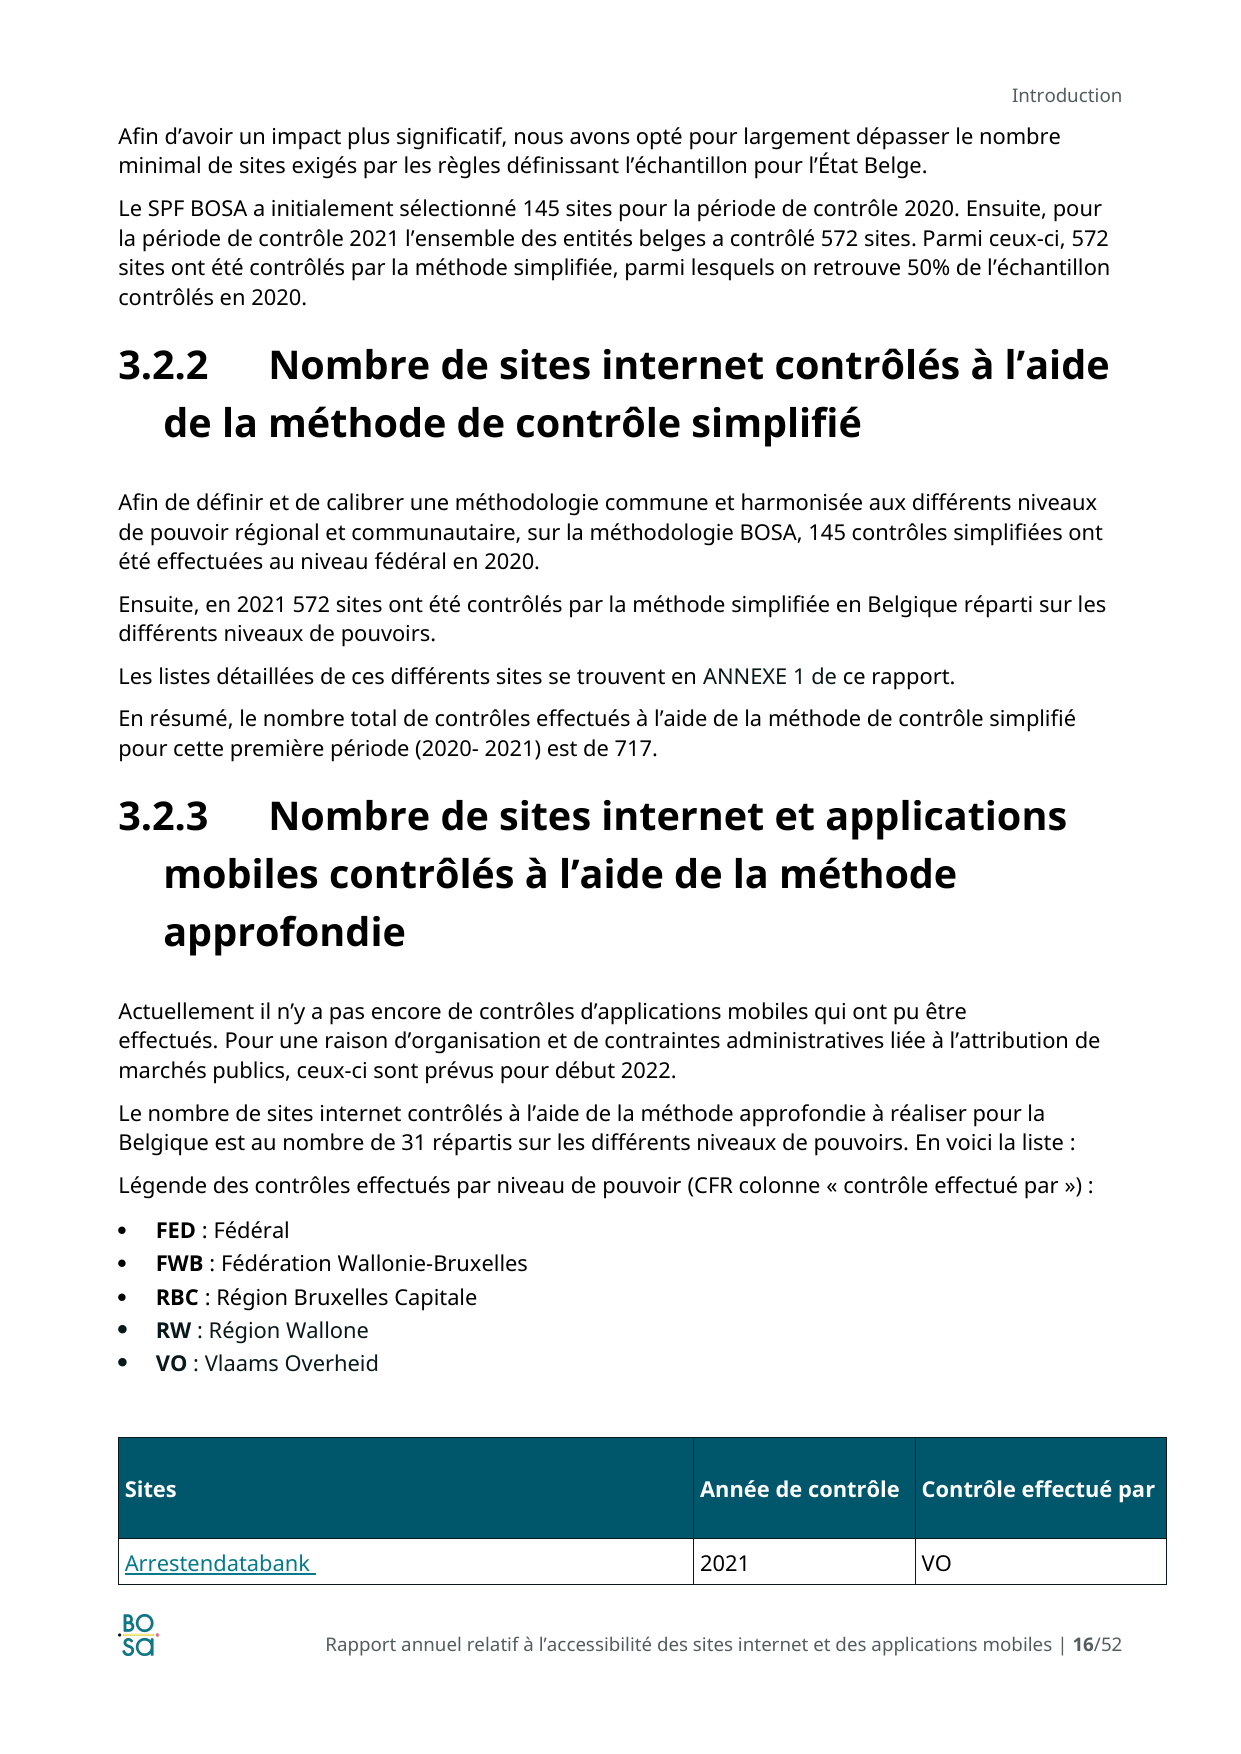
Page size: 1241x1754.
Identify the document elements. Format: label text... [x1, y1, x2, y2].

table_header Année de contrôle [694, 1438, 915, 1538]
subtitle Nombre de sites internet et applications mobiles contrôlés à l’aide de la méthode approfondie [118, 788, 1122, 958]
table_cell VO [916, 1539, 1166, 1584]
list VO : Vlaams Overheid [118, 1345, 1122, 1378]
list RBC : Région Bruxelles Capitale [118, 1278, 1122, 1312]
text Actuellement il n’y a pas encore de contrôles d’applications mobiles qui ont pu être effectués. Pour une raison d’organisation et de contraintes administratives liée à l’attribution de marchés publics, ceux-ci sont prévus pour début 2022. [118, 996, 1122, 1085]
table_header Sites [119, 1438, 693, 1538]
table_cell Arrestendatabank [119, 1539, 693, 1584]
picture [118, 1614, 159, 1656]
subtitle Nombre de sites internet contrôlés à l’aide de la méthode de contrôle simplifié [118, 337, 1122, 449]
text Le SPF BOSA a initialement sélectionné 145 sites pour la période de contrôle 2020. Ensuite, pour la période de contrôle 2021 l’ensemble des entités belges a contrôlé 572 sites. Parmi ceux-ci, 572 sites ont été contrôlés par la méthode simplifiée, parmi lesquels on retrouve 50% de l’échantillon contrôlés en 2020. [118, 193, 1122, 312]
list FED : Fédéral [118, 1212, 1122, 1245]
text Les listes détaillées de ces différents sites se trouvent en ANNEXE 1 de ce rapport. [118, 661, 1122, 691]
text En résumé, le nombre total de contrôles effectués à l’aide de la méthode de contrôle simplifié pour cette première période (2020- 2021) est de 717. [118, 703, 1122, 763]
text Afin de définir et de calibrer une méthodologie commune et harmonisée aux différents niveaux de pouvoir régional et communautaire, sur la méthodologie BOSA, 145 contrôles simplifiées ont été effectuées au niveau fédéral en 2020. [118, 487, 1122, 576]
table_cell 2021 [694, 1539, 915, 1584]
text Le nombre de sites internet contrôlés à l’aide de la méthode approfondie à réaliser pour la Belgique est au nombre de 31 répartis sur les différents niveaux de pouvoirs. En voici la liste : [118, 1097, 1122, 1157]
list FWB : Fédération Wallonie-Bruxelles [118, 1245, 1122, 1278]
text Légende des contrôles effectués par niveau de pouvoir (CFR colonne « contrôle effectué par ») : [118, 1169, 1122, 1199]
table_header Contrôle effectué par [916, 1438, 1166, 1538]
text Ensuite, en 2021 572 sites ont été contrôlés par la méthode simplifiée en Belgique réparti sur les différents niveaux de pouvoirs. [118, 589, 1122, 648]
text Afin d’avoir un impact plus significatif, nous avons opté pour largement dépasser le nombre minimal de sites exigés par les règles définissant l’échantillon pour l’État Belge. [118, 121, 1122, 180]
list RW : Région Wallone [118, 1312, 1122, 1345]
